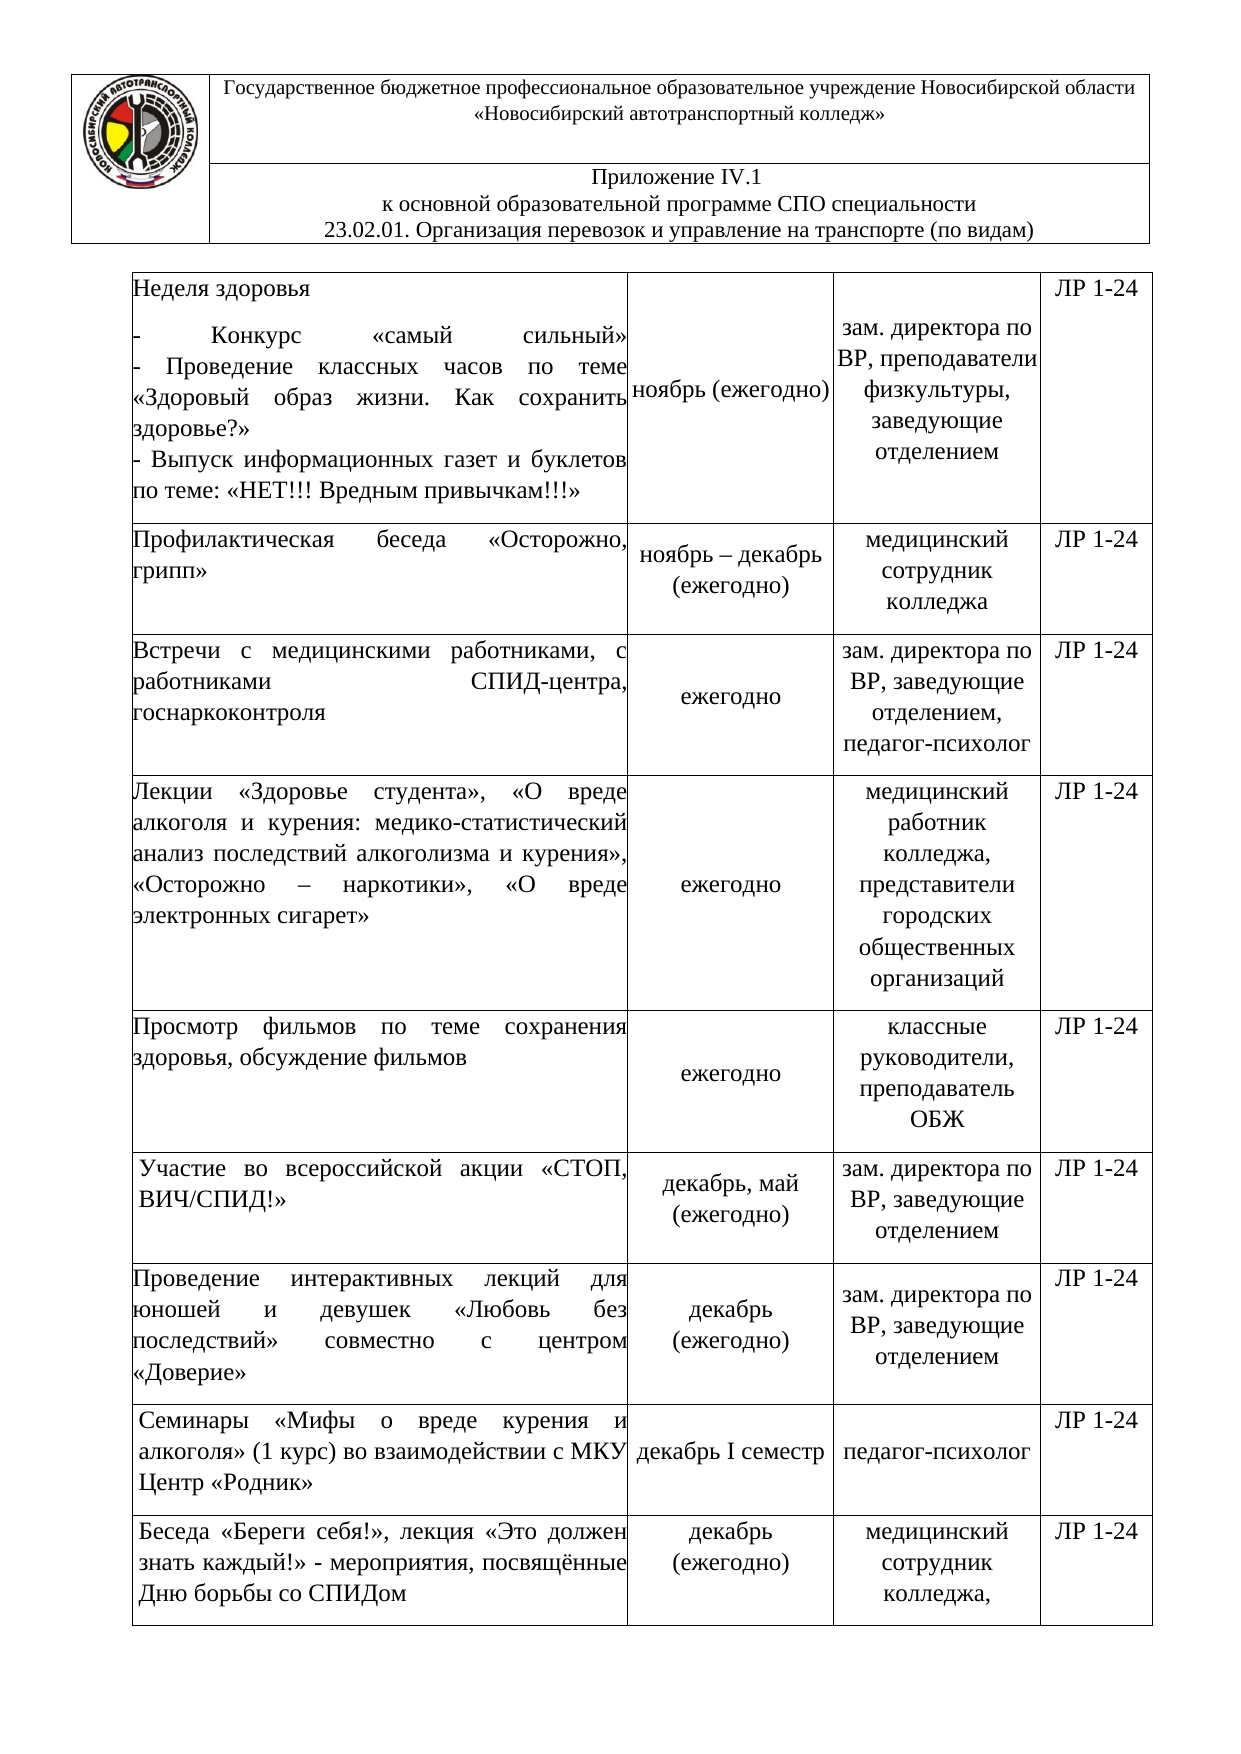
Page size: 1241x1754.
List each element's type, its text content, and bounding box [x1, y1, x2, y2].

table_cell медицинский сотрудник колледжа, классные руководители [834, 1516, 1040, 1625]
table_cell медицинский сотрудник колледжа [834, 524, 1040, 634]
table_cell зам. директора по ВР, преподаватели физкультуры, заведующие отделением [834, 273, 1040, 523]
table_cell Профилактическая беседа «Осторожно, грипп» [133, 524, 627, 634]
table_cell зам. директора по ВР, заведующие отделением [834, 1153, 1040, 1262]
table_cell Просмотр фильмов по теме сохранения здоровья, обсуждение фильмов [133, 1011, 627, 1152]
table_cell ежегодно [628, 635, 833, 775]
picture [83, 75, 198, 189]
table_cell ноябрь (ежегодно) [628, 273, 833, 523]
table_cell декабрь, май (ежегодно) [628, 1153, 833, 1262]
table_cell ЛР 1-24 [1041, 1264, 1152, 1404]
table_cell Участие во всероссийской акции «СТОП, ВИЧ/СПИД!» [133, 1153, 627, 1262]
table_cell ноябрь – декабрь (ежегодно) [628, 524, 833, 634]
table_cell ежегодно [628, 776, 833, 1010]
table_cell Лекции «Здоровье студента», «О вреде алкоголя и курения: медико-статистический анализ последствий алкоголизма и курения», «Осторожно – наркотики», «О вреде электронных сигарет» [133, 776, 627, 1010]
table_cell ЛР 1-24 [1041, 1405, 1152, 1515]
table_cell ежегодно [628, 1011, 833, 1152]
table_cell ЛР 1-24 [1041, 273, 1152, 523]
table_cell Семинары «Мифы о вреде курения и алкоголя» (1 курс) во взаимодействии с МКУ Центр «Родник» [133, 1405, 627, 1515]
table_cell декабрь (ежегодно) [628, 1516, 833, 1625]
table_cell Беседа «Береги себя!», лекция «Это должен знать каждый!» - мероприятия, посвящённые Дню борьбы со СПИДом [133, 1516, 627, 1625]
table_cell ЛР 1-24 [1041, 1011, 1152, 1152]
table_cell ЛР 1-24 [1041, 635, 1152, 775]
table_cell классные руководители, преподаватель ОБЖ [834, 1011, 1040, 1152]
table_cell ЛР 1-24 [1041, 524, 1152, 634]
table_cell Неделя здоровья - Конкурс «самый сильный» - Проведение классных часов по теме «Здоровый образ жизни. Как сохранить здоровье?» - Выпуск информационных газет и буклетов по теме: «НЕТ!!! Вредным привычкам!!!» [133, 273, 627, 523]
table_cell педагог-психолог [834, 1405, 1040, 1515]
table_cell Проведение интерактивных лекций для юношей и девушек «Любовь без последствий» совместно с центром «Доверие» [133, 1264, 627, 1404]
table_cell ЛР 1-24 [1041, 1516, 1152, 1625]
table_cell зам. директора по ВР, заведующие отделением, педагог-психолог [834, 635, 1040, 775]
table_cell декабрь I семестр [628, 1405, 833, 1515]
table_cell ЛР 1-24 [1041, 776, 1152, 1010]
table_cell Встречи с медицинскими работниками, с работниками СПИД-центра, госнаркоконтроля [133, 635, 627, 775]
table_cell декабрь (ежегодно) [628, 1264, 833, 1404]
table_cell медицинский работник колледжа, представители городских общественных организаций [834, 776, 1040, 1010]
table_cell ЛР 1-24 [1041, 1153, 1152, 1262]
table_cell зам. директора по ВР, заведующие отделением [834, 1264, 1040, 1404]
